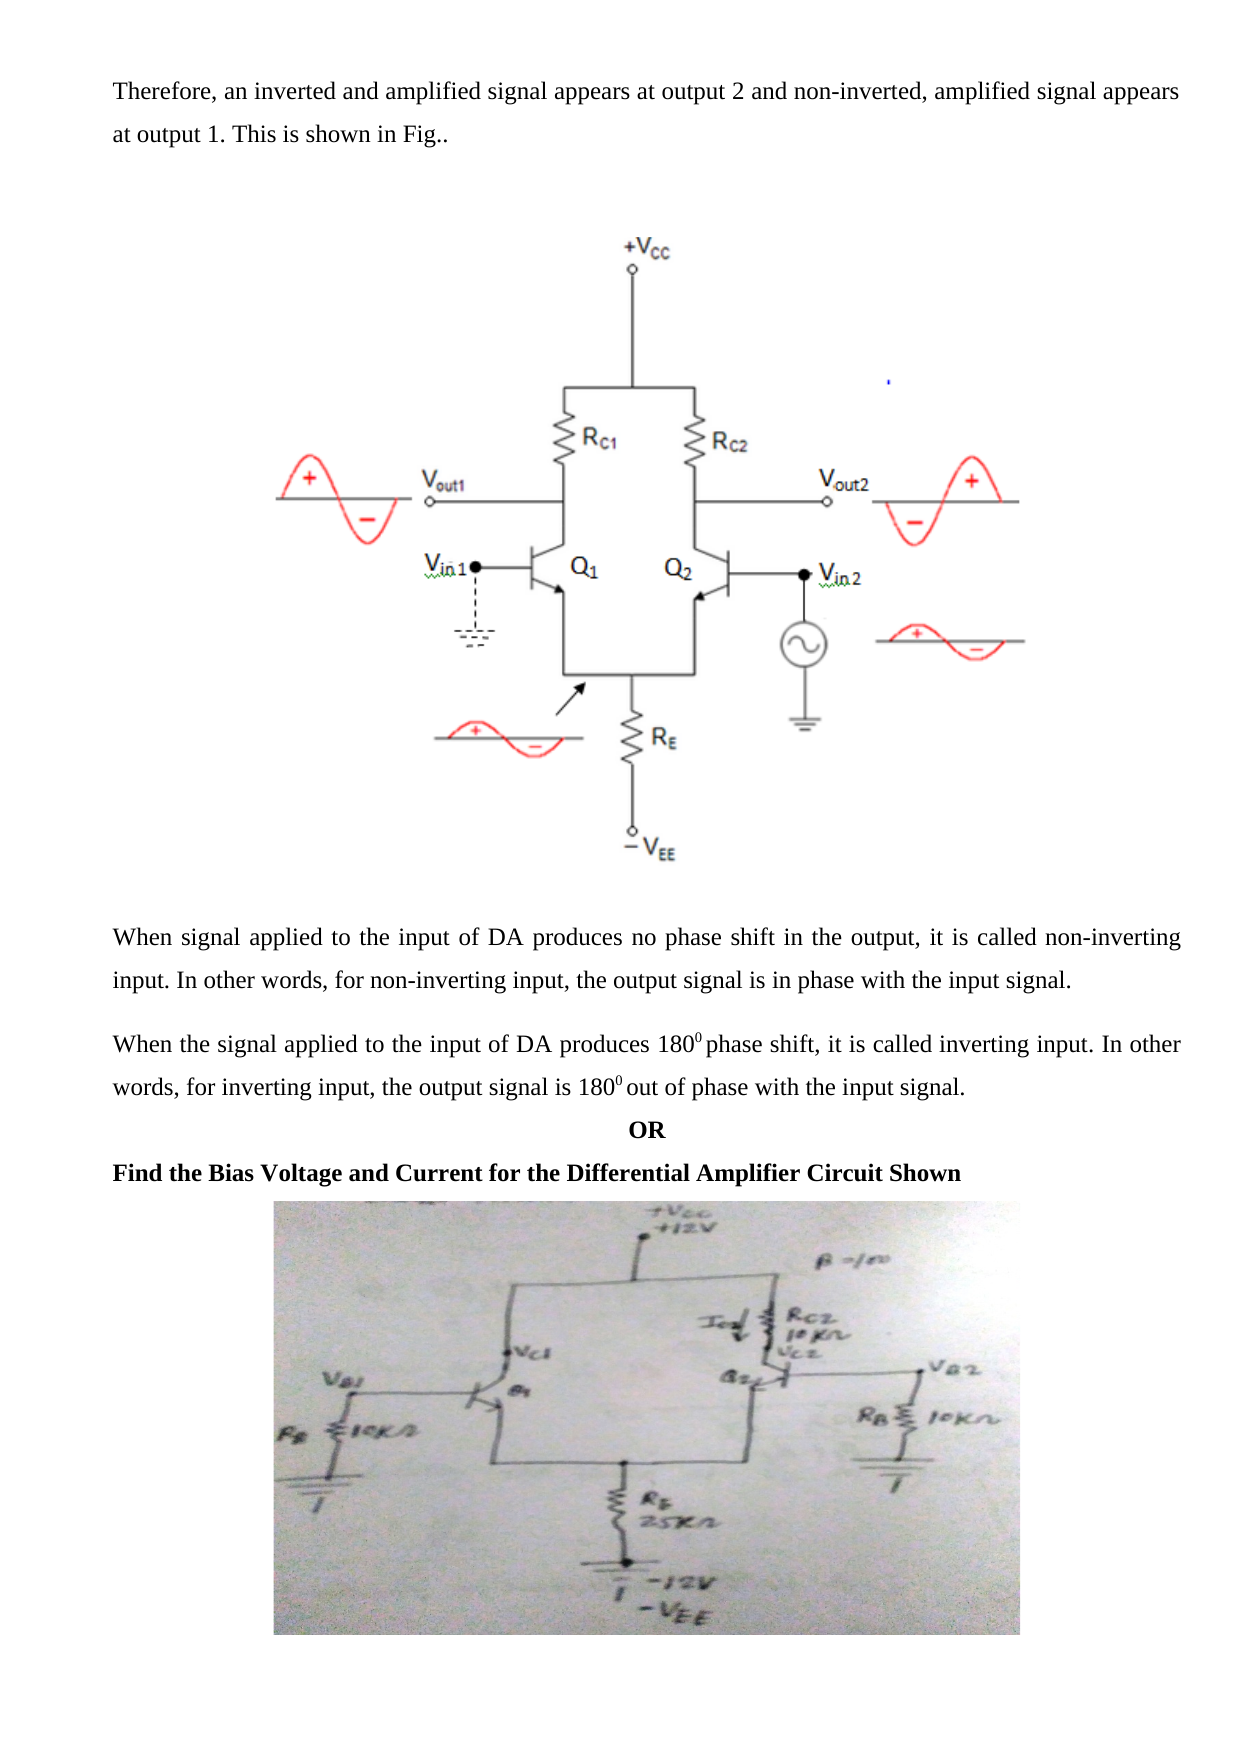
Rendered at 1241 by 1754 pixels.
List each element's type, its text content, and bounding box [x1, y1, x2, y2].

text When the signal applied to the input of DA produces 1800 phase shift, it is called inverting input. In other words, for inverting input, the output signal is 1800 out of phase with the input signal. [112, 1029, 1181, 1101]
picture [273, 1201, 1021, 1635]
text When signal applied to the input of DA produces no phase shift in the output, it is called non-inverting input. In other words, for non-inverting input, the output signal is in phase with the input signal. [112, 922, 1181, 994]
text Find the Bias Voltage and Current for the Differential Amplifier Circuit Shown [112, 1158, 1181, 1187]
text Therefore, an inverted and amplified signal appears at output 2 and non-inverted, amplified signal appears at output 1. This is shown in Fig.. [112, 76, 1181, 148]
picture [262, 237, 1032, 888]
text OR [112, 1115, 1181, 1144]
